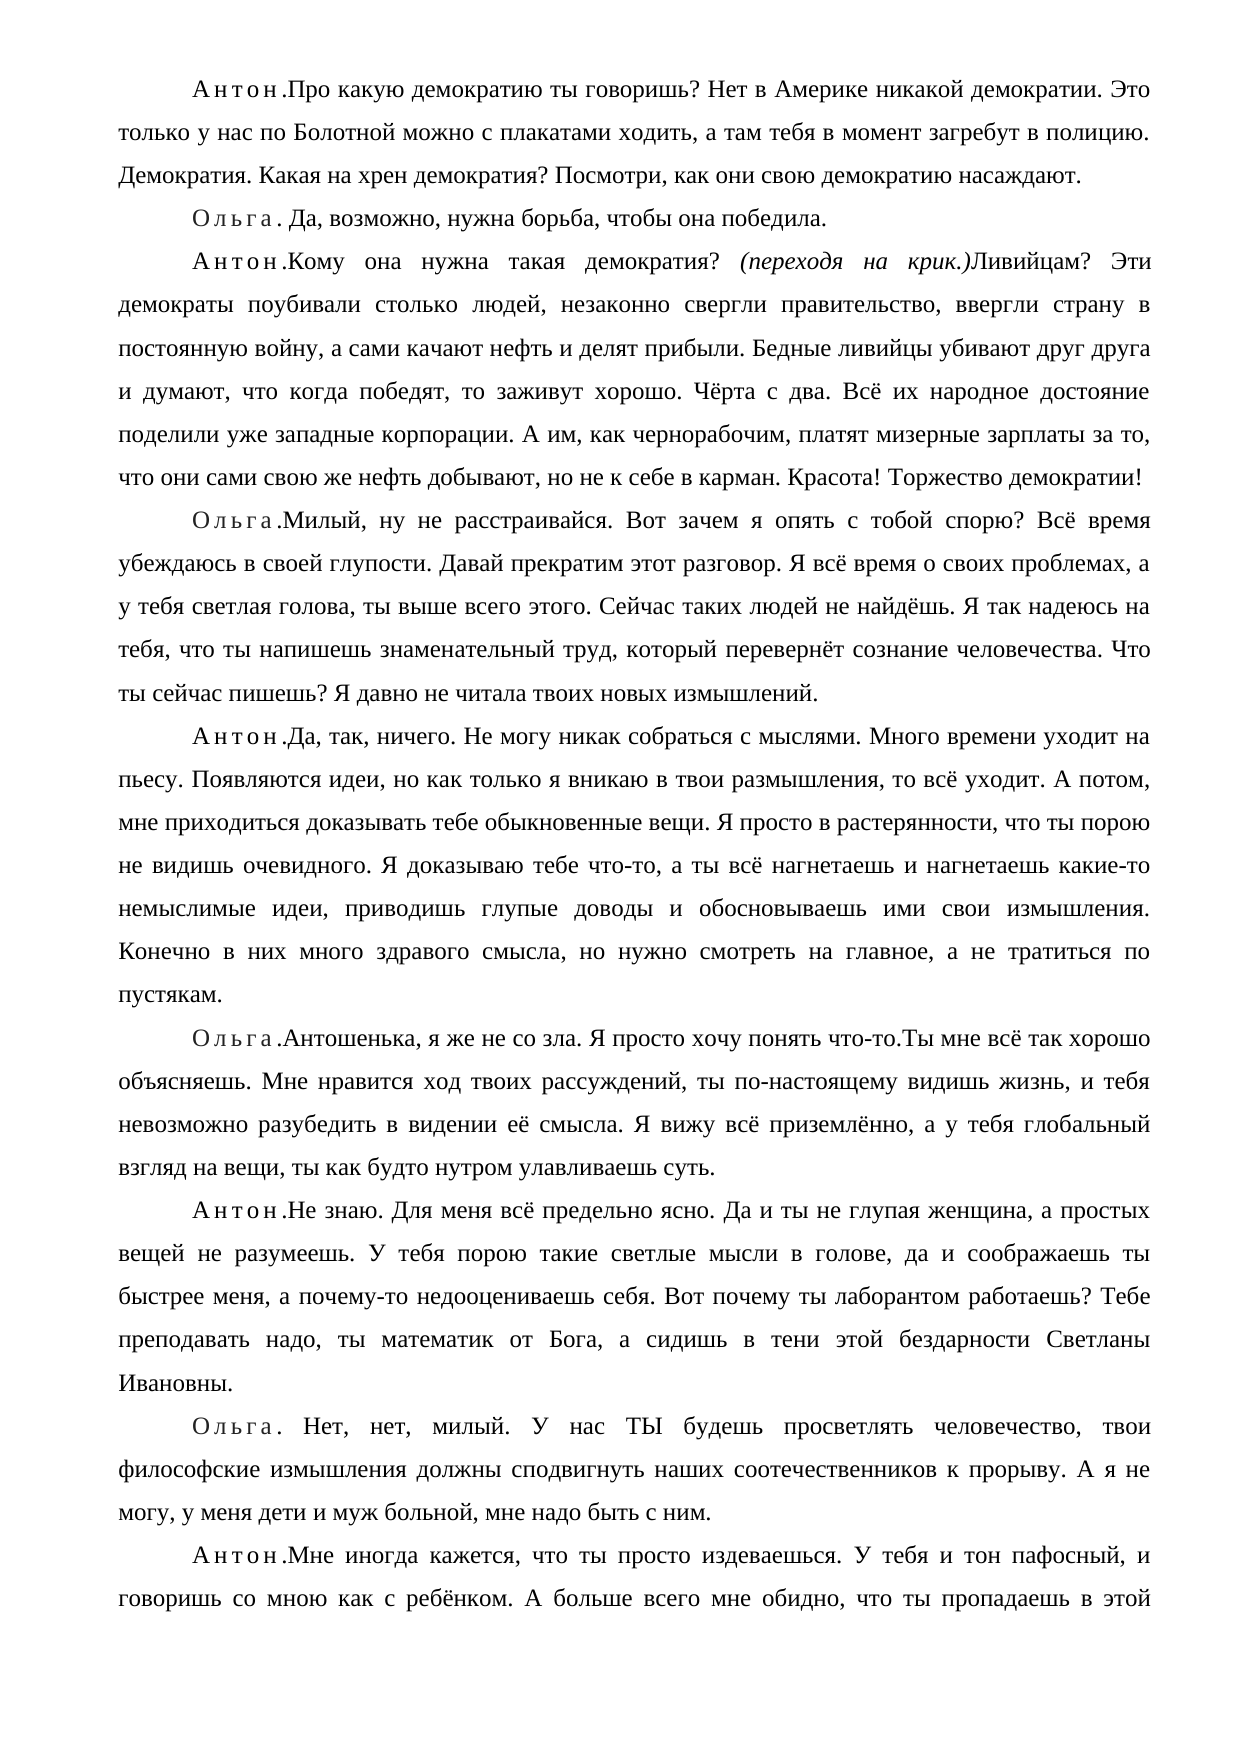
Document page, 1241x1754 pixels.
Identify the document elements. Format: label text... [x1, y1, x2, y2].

text Антон.Не знаю. Для меня всё предельно ясно. Да и ты не глупая женщина, а простых вещей не разумеешь. У тебя порою такие светлые мысли в голове, да и соображаешь ты быстрее меня, а почему-то недооцениваешь себя. Вот почему ты лаборантом работаешь? Тебе преподавать надо, ты математик от Бога, а сидишь в тени этой бездарности Светланы Ивановны. [118, 1195, 1152, 1396]
text Антон.Про какую демократию ты говоришь? Нет в Америке никакой демократии. Это только у нас по Болотной можно с плакатами ходить, а там тебя в момент загребут в полицию. Демократия. Какая на хрен демократия? Посмотри, как они свою демократию насаждают. [118, 74, 1152, 189]
text Ольга.Антошенька, я же не со зла. Я просто хочу понять что-то.Ты мне всё так хорошо объясняешь. Мне нравится ход твоих рассуждений, ты по-настоящему видишь жизнь, и тебя невозможно разубедить в видении её смысла. Я вижу всё приземлённо, а у тебя глобальный взгляд на вещи, ты как будто нутром улавливаешь суть. [118, 1023, 1152, 1181]
text Антон.Да, так, ничего. Не могу никак собраться с мыслями. Много времени уходит на пьесу. Появляются идеи, но как только я вникаю в твои размышления, то всё уходит. А потом, мне приходиться доказывать тебе обыкновенные вещи. Я просто в растерянности, что ты порою не видишь очевидного. Я доказываю тебе что-то, а ты всё нагнетаешь и нагнетаешь какие-то немыслимые идеи, приводишь глупые доводы и обосновываешь ими свои измышления. Конечно в них много здравого смысла, но нужно смотреть на главное, а не тратиться по пустякам. [118, 721, 1152, 1008]
text Ольга. Нет, нет, милый. У нас ТЫ будешь просветлять человечество, твои философские измышления должны сподвигнуть наших соотечественников к прорыву. А я не могу, у меня дети и муж больной, мне надо быть с ним. [118, 1411, 1152, 1526]
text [118, 1540, 1152, 1612]
text Антон.Кому она нужна такая демократия? (переходя на крик.)Ливийцам? Эти демократы поубивали столько людей, незаконно свергли правительство, ввергли страну в постоянную войну, а сами качают нефть и делят прибыли. Бедные ливийцы убивают друг друга и думают, что когда победят, то заживут хорошо. Чёрта с два. Всё их народное достояние поделили уже западные корпорации. А им, как чернорабочим, платят мизерные зарплаты за то, что они сами свою же нефть добывают, но не к себе в карман. Красота! Торжество демократии! [118, 246, 1152, 491]
text Ольга. Да, возможно, нужна борьба, чтобы она победила. [118, 203, 1152, 232]
text Ольга.Милый, ну не расстраивайся. Вот зачем я опять с тобой спорю? Всё время убеждаюсь в своей глупости. Давай прекратим этот разговор. Я всё время о своих проблемах, а у тебя светлая голова, ты выше всего этого. Сейчас таких людей не найдёшь. Я так надеюсь на тебя, что ты напишешь знаменательный труд, который перевернёт сознание человечества. Что ты сейчас пишешь? Я давно не читала твоих новых измышлений. [118, 505, 1152, 706]
